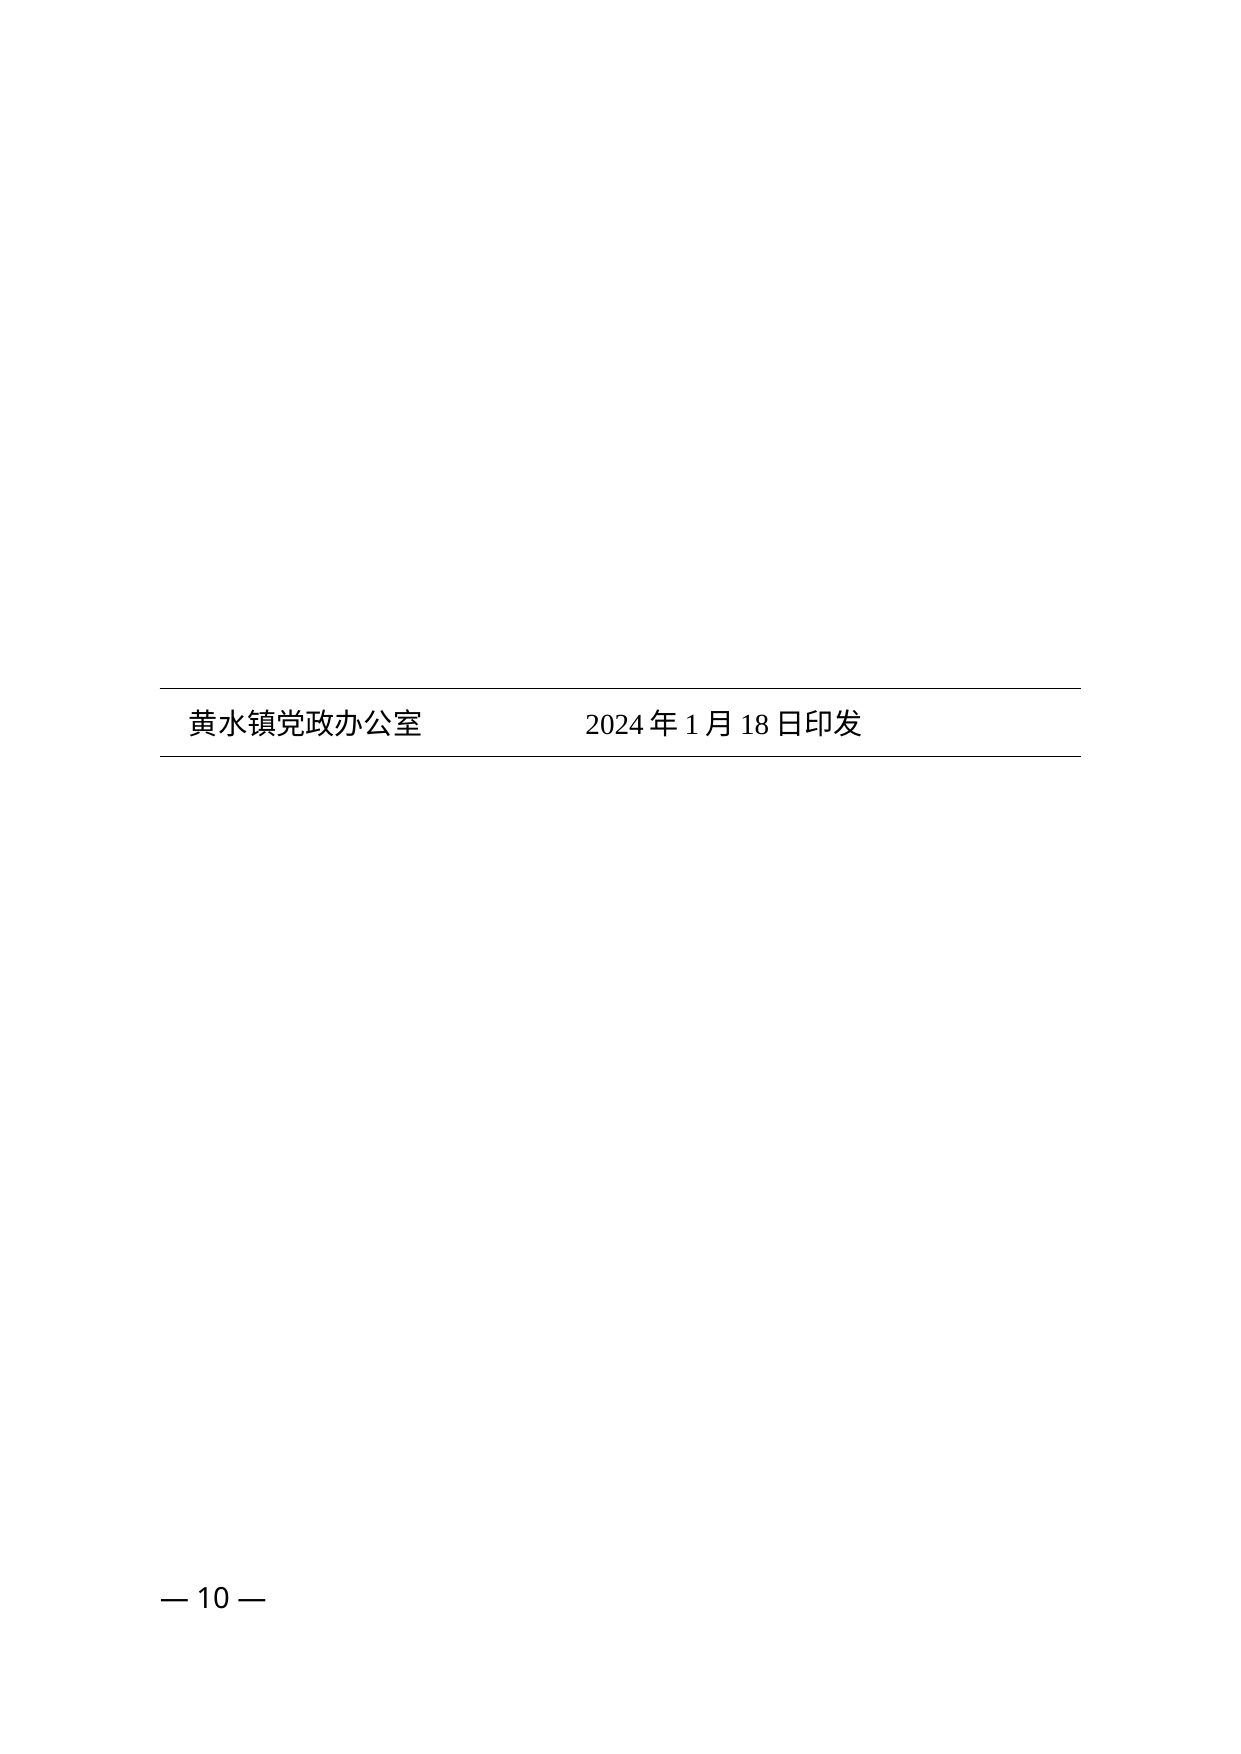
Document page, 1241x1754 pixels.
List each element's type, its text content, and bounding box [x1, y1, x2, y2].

text 黄水镇党政办公室 2024年1月18日印发 [159, 689, 1081, 757]
